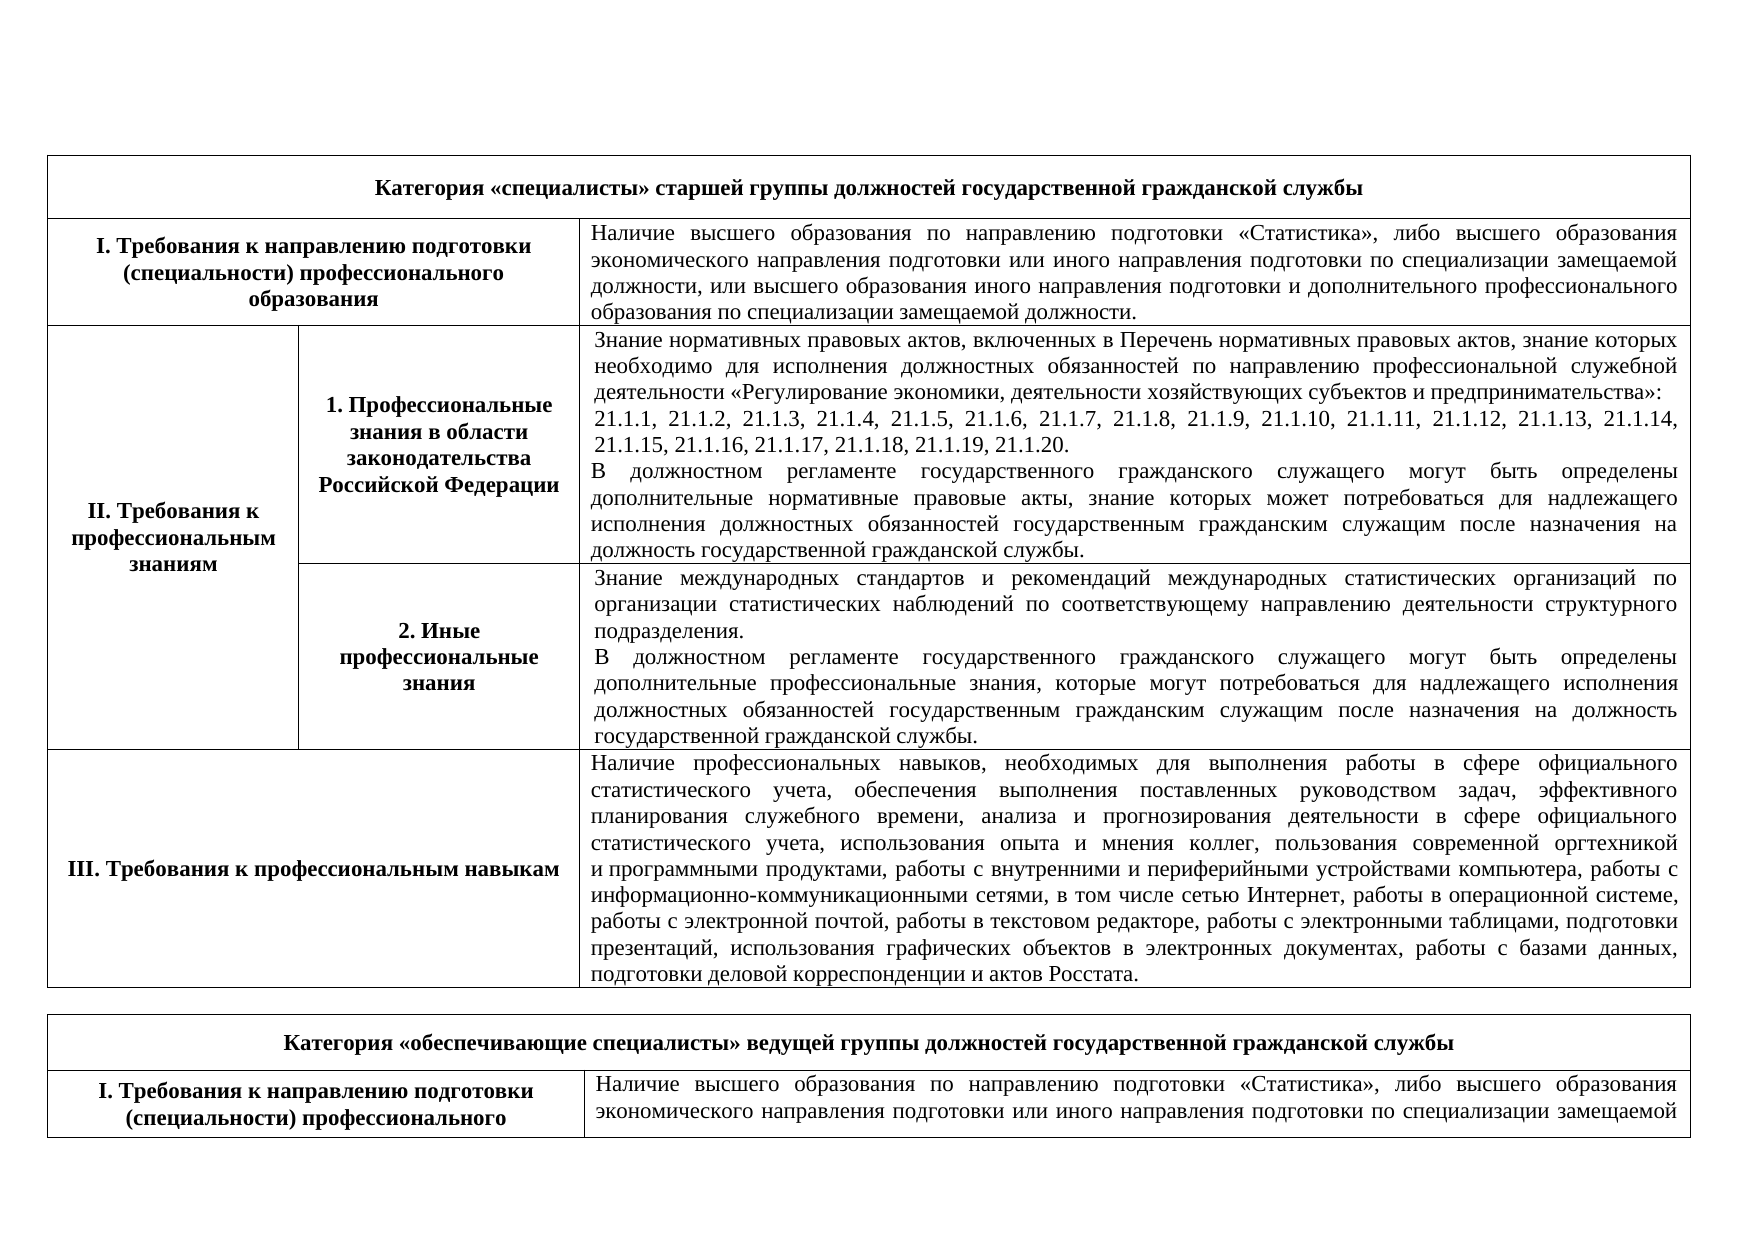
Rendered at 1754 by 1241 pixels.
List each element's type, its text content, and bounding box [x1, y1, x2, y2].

table_cell Знание нормативных правовых актов, включенных в Перечень нормативных правовых актов, знание которых необходимо для исполнения должностных обязанностей по направлению профессиональной служебной деятельности «Регулирование экономики, деятельности хозяйствующих субъектов и предпринимательства»: 21.1.1, 21.1.2, 21.1.3, 21.1.4, 21.1.5, 21.1.6, 21.1.7, 21.1.8, 21.1.9, 21.1.10, 21.1.11, 21.1.12, 21.1.13, 21.1.14, 21.1.15, 21.1.16, 21.1.17, 21.1.18, 21.1.19, 21.1.20. В должностном регламенте государственного гражданского служащего могут быть определены дополнительные нормативные правовые акты, знание которых может потребоваться для надлежащего исполнения должностных обязанностей государственным гражданским служащим после назначения на должность государственной гражданской службы. [580, 326, 1690, 563]
table_cell Наличие профессиональных навыков, необходимых для выполнения работы в сфере официального статистического учета, обеспечения выполнения поставленных руководством задач, эффективного планирования служебного времени, анализа и прогнозирования деятельности в сфере официального статистического учета, использования опыта и мнения коллег, пользования современной оргтехникой и программными продуктами, работы с внутренними и периферийными устройствами компьютера, работы с информационно-коммуникационными сетями, в том числе сетью Интернет, работы в операционной системе, работы с электронной почтой, работы в текстовом редакторе, работы с электронными таблицами, подготовки презентаций, использования графических объектов в электронных документах, работы с базами данных, подготовки деловой корреспонденции и актов Росстата. [580, 750, 1690, 987]
table_cell Знание международных стандартов и рекомендаций международных статистических организаций по организации статистических наблюдений по соответствующему направлению деятельности структурного подразделения. В должностном регламенте государственного гражданского служащего могут быть определены дополнительные профессиональные знания, которые могут потребоваться для надлежащего исполнения должностных обязанностей государственным гражданским служащим после назначения на должность государственной гражданской службы. [580, 564, 1690, 748]
table_header Категория «обеспечивающие специалисты» ведущей группы должностей государственной гражданской службы [48, 1015, 1690, 1069]
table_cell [48, 1071, 584, 1137]
table_cell 2. Иные профессиональные знания [299, 564, 579, 748]
table_header Категория «специалисты» старшей группы должностей государственной гражданской службы [48, 156, 1690, 218]
table_cell III. Требования к профессиональным навыкам [48, 750, 579, 987]
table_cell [585, 1071, 1690, 1137]
table_cell Требования к направлению подготовки (специальности) профессионального образования [48, 219, 579, 325]
table_cell 1. Профессиональные знания в области законодательства Российской Федерации [299, 326, 579, 563]
table_cell II. Требования к профессиональным знаниям [48, 326, 298, 748]
